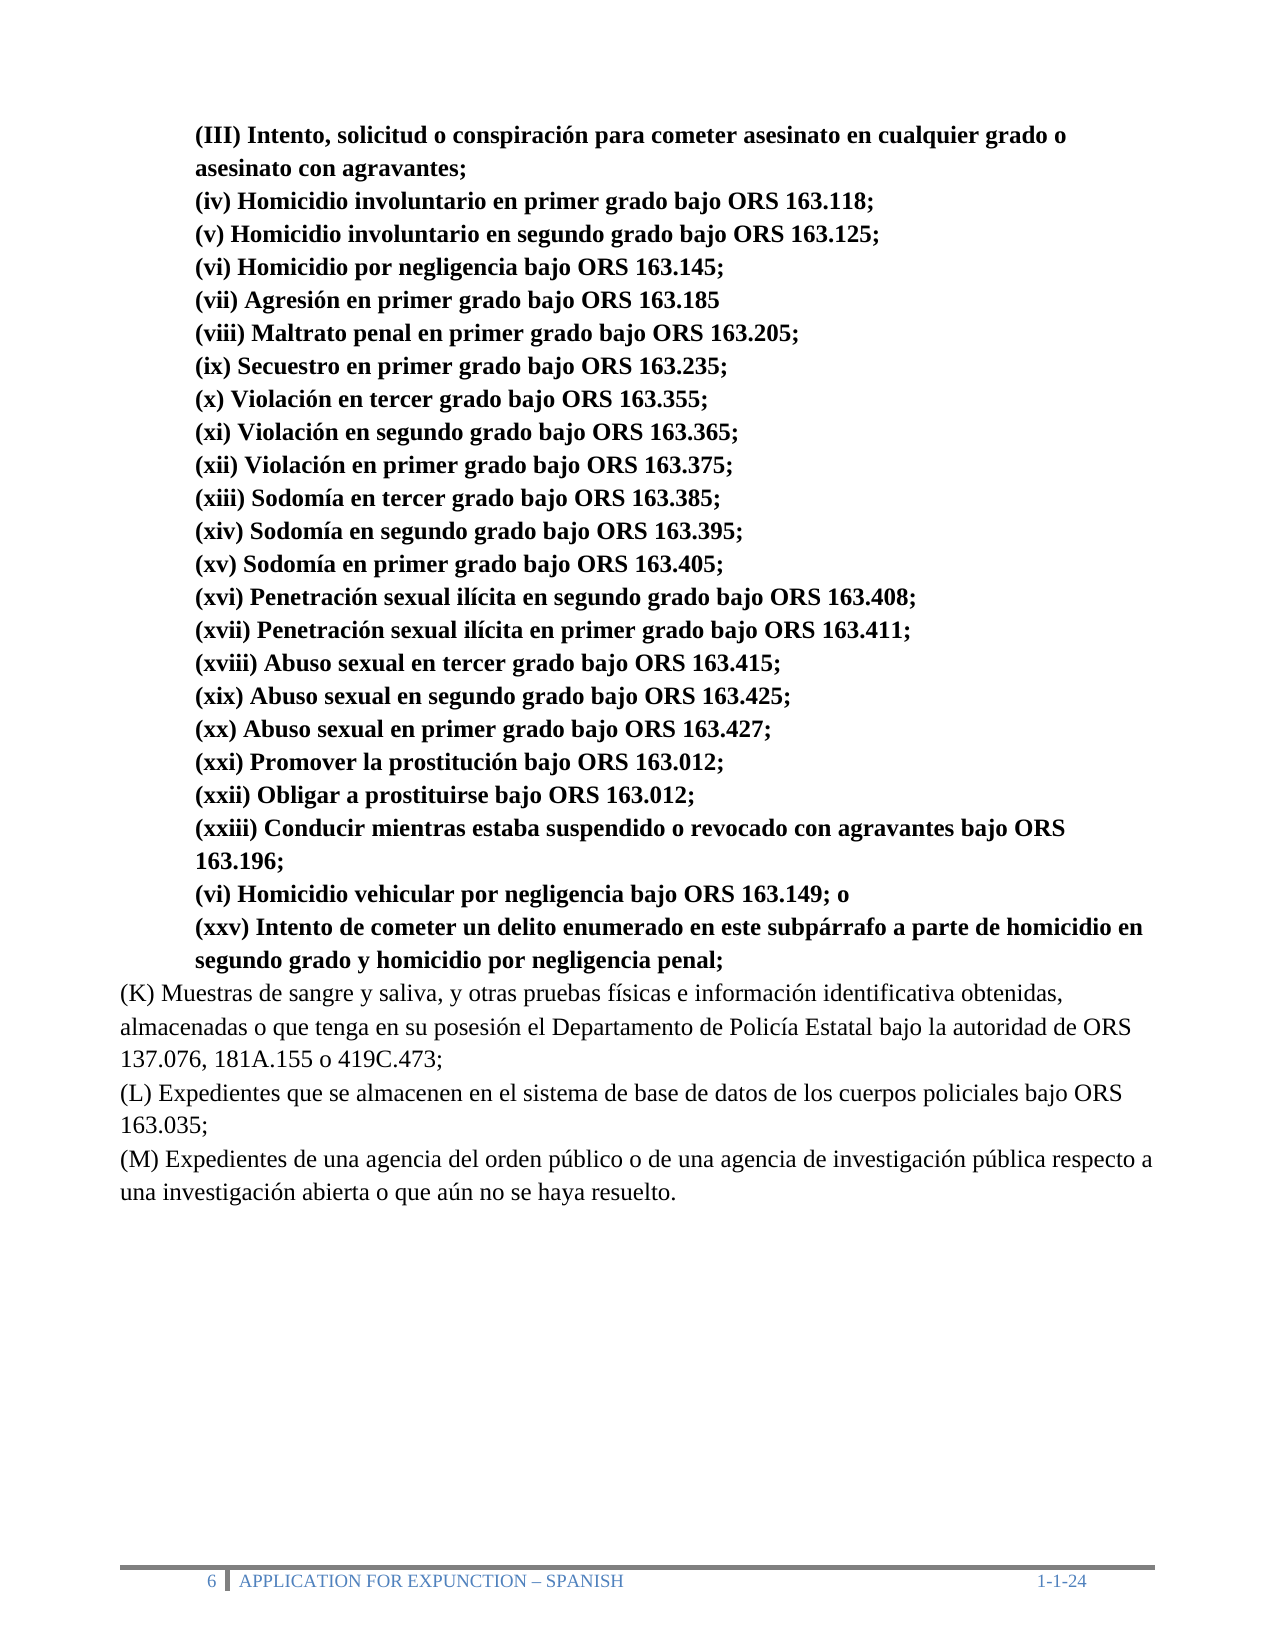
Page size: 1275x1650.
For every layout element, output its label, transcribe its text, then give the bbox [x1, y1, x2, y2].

text (xvi) Penetración sexual ilícita en segundo grado bajo ORS 163.408; [195, 582, 1155, 611]
text (ix) Secuestro en primer grado bajo ORS 163.235; [195, 351, 1155, 380]
text (K) Muestras de sangre y saliva, y otras pruebas físicas e información identificativa obtenidas, almacenadas o que tenga en su posesión el Departamento de Policía Estatal bajo la autoridad de ORS 137.076, 181A.155 o 419C.473; [120, 978, 1155, 1073]
text (L) Expedientes que se almacenen en el sistema de base de datos de los cuerpos policiales bajo ORS 163.035; [120, 1078, 1155, 1139]
text (III) Intento, solicitud o conspiración para cometer asesinato en cualquier grado o asesinato con agravantes; [195, 120, 1155, 182]
text (xx) Abuso sexual en primer grado bajo ORS 163.427; [195, 714, 1155, 743]
text (vi) Homicidio por negligencia bajo ORS 163.145; [195, 252, 1155, 281]
text (xix) Abuso sexual en segundo grado bajo ORS 163.425; [195, 681, 1155, 710]
text (xxi) Promover la prostitución bajo ORS 163.012; [195, 747, 1155, 776]
text (M) Expedientes de una agencia del orden público o de una agencia de investigación pública respecto a una investigación abierta o que aún no se haya resuelto. [120, 1144, 1155, 1205]
text (vi) Homicidio vehicular por negligencia bajo ORS 163.149; o [195, 879, 1155, 908]
text (xxiii) Conducir mientras estaba suspendido o revocado con agravantes bajo ORS 163.196; [195, 813, 1155, 875]
text (xxii) Obligar a prostituirse bajo ORS 163.012; [195, 780, 1155, 809]
text (viii) Maltrato penal en primer grado bajo ORS 163.205; [195, 318, 1155, 347]
text (xv) Sodomía en primer grado bajo ORS 163.405; [195, 549, 1155, 578]
text (xi) Violación en segundo grado bajo ORS 163.365; [195, 417, 1155, 446]
text (xviii) Abuso sexual en tercer grado bajo ORS 163.415; [195, 648, 1155, 677]
text (x) Violación en tercer grado bajo ORS 163.355; [195, 384, 1155, 413]
text (xii) Violación en primer grado bajo ORS 163.375; [195, 450, 1155, 479]
text (xiii) Sodomía en tercer grado bajo ORS 163.385; [195, 483, 1155, 512]
text (xxv) Intento de cometer un delito enumerado en este subpárrafo a parte de homicidio en segundo grado y homicidio por negligencia penal; [195, 912, 1155, 974]
text (iv) Homicidio involuntario en primer grado bajo ORS 163.118; [195, 186, 1155, 215]
text (v) Homicidio involuntario en segundo grado bajo ORS 163.125; [195, 219, 1155, 248]
text (xiv) Sodomía en segundo grado bajo ORS 163.395; [195, 516, 1155, 545]
text (xvii) Penetración sexual ilícita en primer grado bajo ORS 163.411; [195, 615, 1155, 644]
text (vii) Agresión en primer grado bajo ORS 163.185 [195, 285, 1155, 314]
